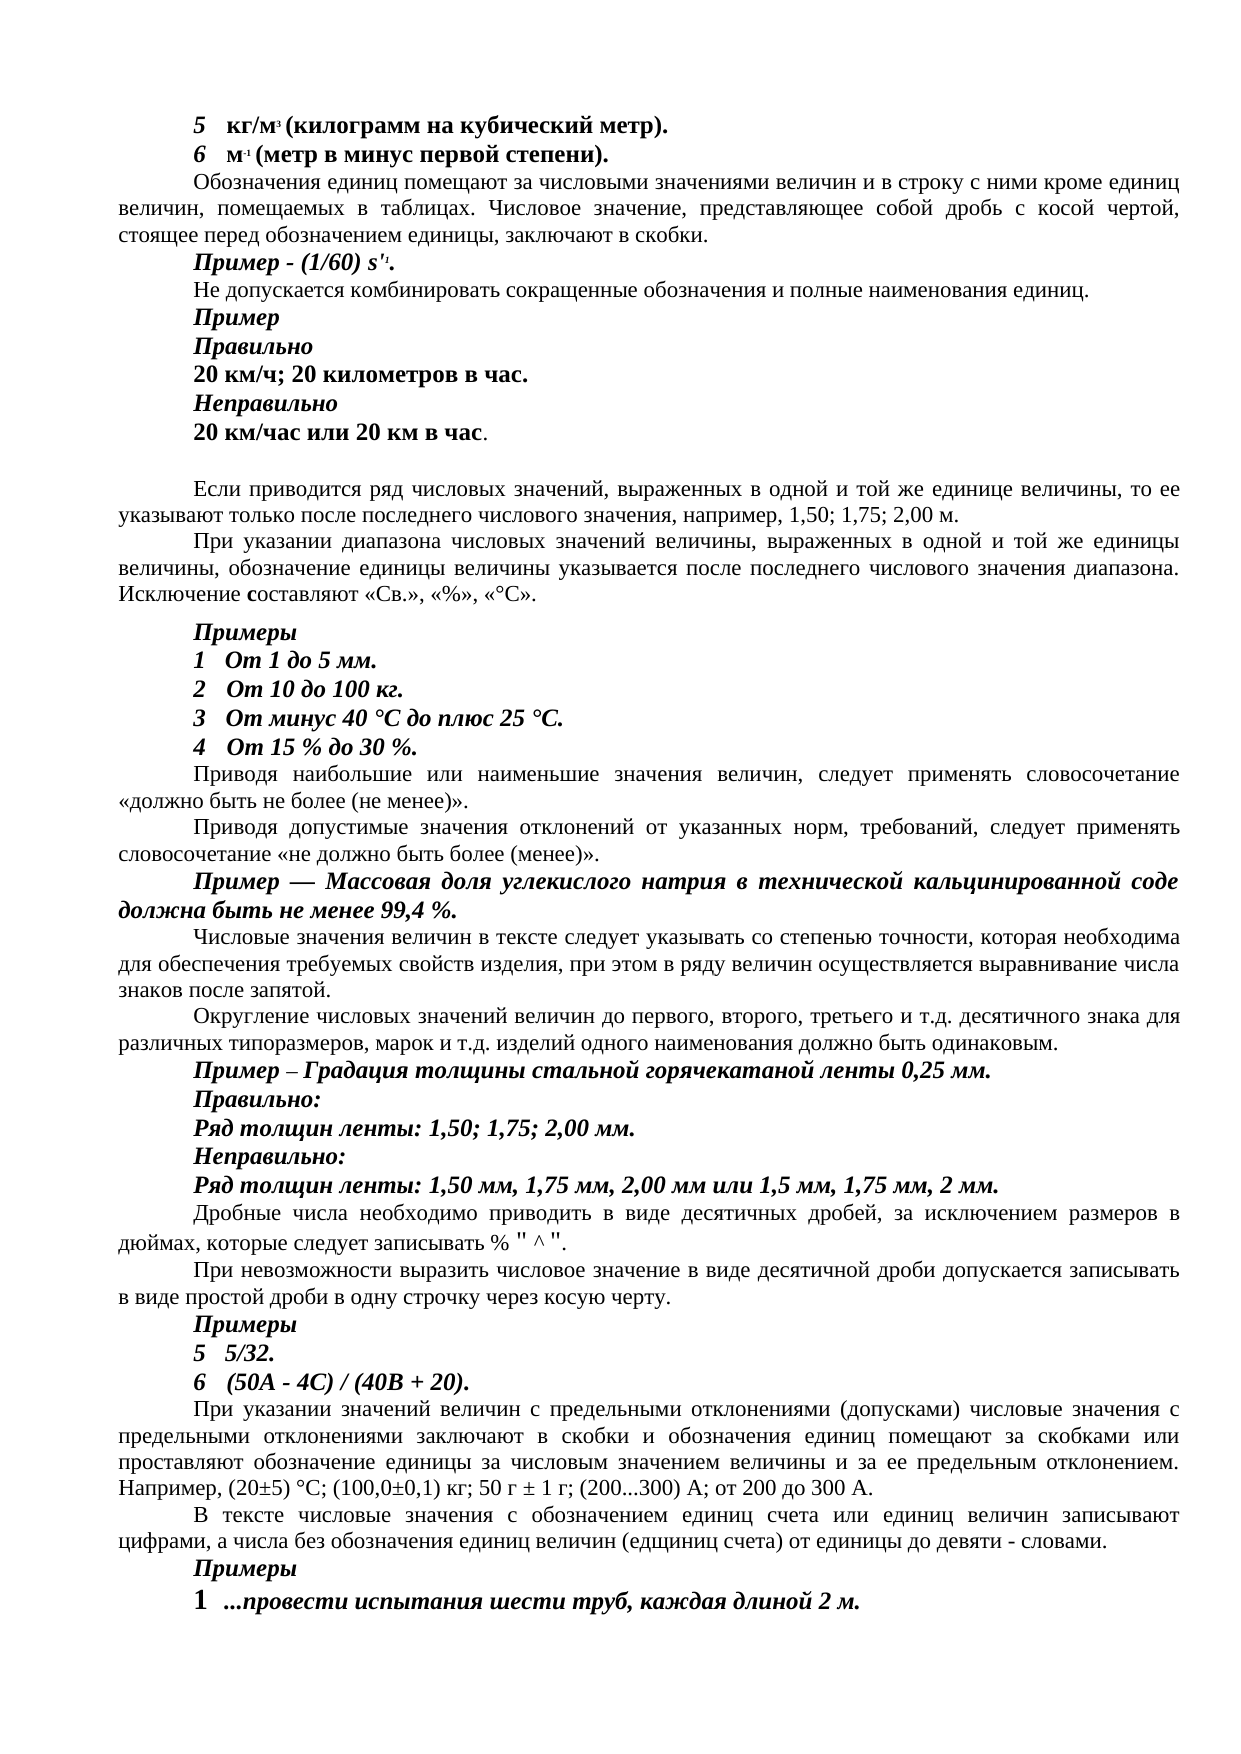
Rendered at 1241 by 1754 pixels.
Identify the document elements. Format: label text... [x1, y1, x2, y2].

text Правильно: [118, 1084, 1182, 1113]
text Неправильно [118, 388, 1182, 417]
text Ряд толщин ленты: 1,50; 1,75; 2,00 мм. [118, 1113, 1182, 1141]
text Если приводится ряд числовых значений, выраженных в одной и той же единице величины, то ее указывают только после последнего числового значения, например, 1,50; 1,75; 2,00 м. [118, 474, 1182, 527]
text Ряд толщин ленты: 1,50 мм, 1,75 мм, 2,00 мм или 1,5 мм, 1,75 мм, 2 мм. [118, 1170, 1182, 1199]
text При указании значений величин с предельными отклонениями (допусками) числовые значения с предельными отклонениями заключают в скобки и обозначения единиц помещают за скобками или проставляют обозначение единицы за числовым значением величины и за ее предельным отклонением. Например, (20±5) °С; (100,0±0,1) кг; 50 г ± 1 г; (200...300) А; от 200 до 300 А. [118, 1395, 1182, 1501]
text Пример — Массовая доля углекислого натрия в технической кальцинированной соде должна быть не менее 99,4 %. [118, 866, 1182, 923]
text Пример - (1/60) s'1. [118, 247, 1182, 276]
text Пример [118, 302, 1182, 331]
text Примеры [118, 617, 1182, 646]
list м-1 (метр в минус первой степени). [118, 139, 1182, 168]
text Дробные числа необходимо приводить в виде десятичных дробей, за исключением размеров в дюймах, которые следует записывать % " ^ ". [118, 1199, 1182, 1256]
list От 1 до 5 мм. [118, 646, 1182, 674]
text При невозможности выразить числовое значение в виде десятичной дроби допускается записывать в виде простой дроби в одну строчку через косую черту. [118, 1256, 1182, 1309]
text Не допускается комбинировать сокращенные обозначения и полные наименования единиц. [118, 276, 1182, 302]
text Приводя наибольшие или наименьшие значения величин, следует применять словосочетание «должно быть не более (не менее)». [118, 761, 1182, 813]
list 5/32. [118, 1338, 1182, 1367]
text 20 км/час или 20 км в час. [118, 417, 1182, 446]
list (50А - 4С) / (40В + 20). [118, 1367, 1182, 1395]
list кг/м3 (килограмм на кубический метр). [118, 110, 1182, 139]
text В тексте числовые значения с обозначением единиц счета или единиц величин записывают цифрами, а числа без обозначения единиц величин (едщиниц счета) от единицы до девяти - словами. [118, 1501, 1182, 1553]
text При указании диапазона числовых значений величины, выраженных в одной и той же единицы величины, обозначение единицы величины указывается после последнего числового значения диапазона. Исключение составляют «Св.», «%», «°С». [118, 527, 1182, 606]
text Округление числовых значений величин до первого, второго, третьего и т.д. десятичного знака для различных типоразмеров, марок и т.д. изделий одного наименования должно быть одинаковым. [118, 1002, 1182, 1055]
text Неправильно: [118, 1141, 1182, 1170]
list ...провести испытания шести труб, каждая длиной 2 м. [118, 1582, 1182, 1616]
text Обозначения единиц помещают за числовыми значениями величин и в строку с ними кроме единиц величин, помещаемых в таблицах. Числовое значение, представляющее собой дробь с косой чертой, стоящее перед обозначением единицы, заключают в скобки. [118, 168, 1182, 247]
list От 15 % до 30 %. [118, 732, 1182, 761]
text Примеры [118, 1553, 1182, 1582]
text 20 км/ч; 20 километров в час. [118, 359, 1182, 388]
text Правильно [118, 331, 1182, 359]
text Числовые значения величин в тексте следует указывать со степенью точности, которая необходима для обеспечения требуемых свойств изделия, при этом в ряду величин осуществляется выравнивание числа знаков после запятой. [118, 923, 1182, 1002]
text Приводя допустимые значения отклонений от указанных норм, требований, следует применять словосочетание «не должно быть более (менее)». [118, 813, 1182, 866]
list От минус 40 °С до плюс 25 °С. [118, 703, 1182, 732]
text Пример – Градация толщины стальной горячекатаной ленты 0,25 мм. [118, 1055, 1182, 1084]
list От 10 до 100 кг. [118, 674, 1182, 703]
text Примеры [118, 1309, 1182, 1338]
